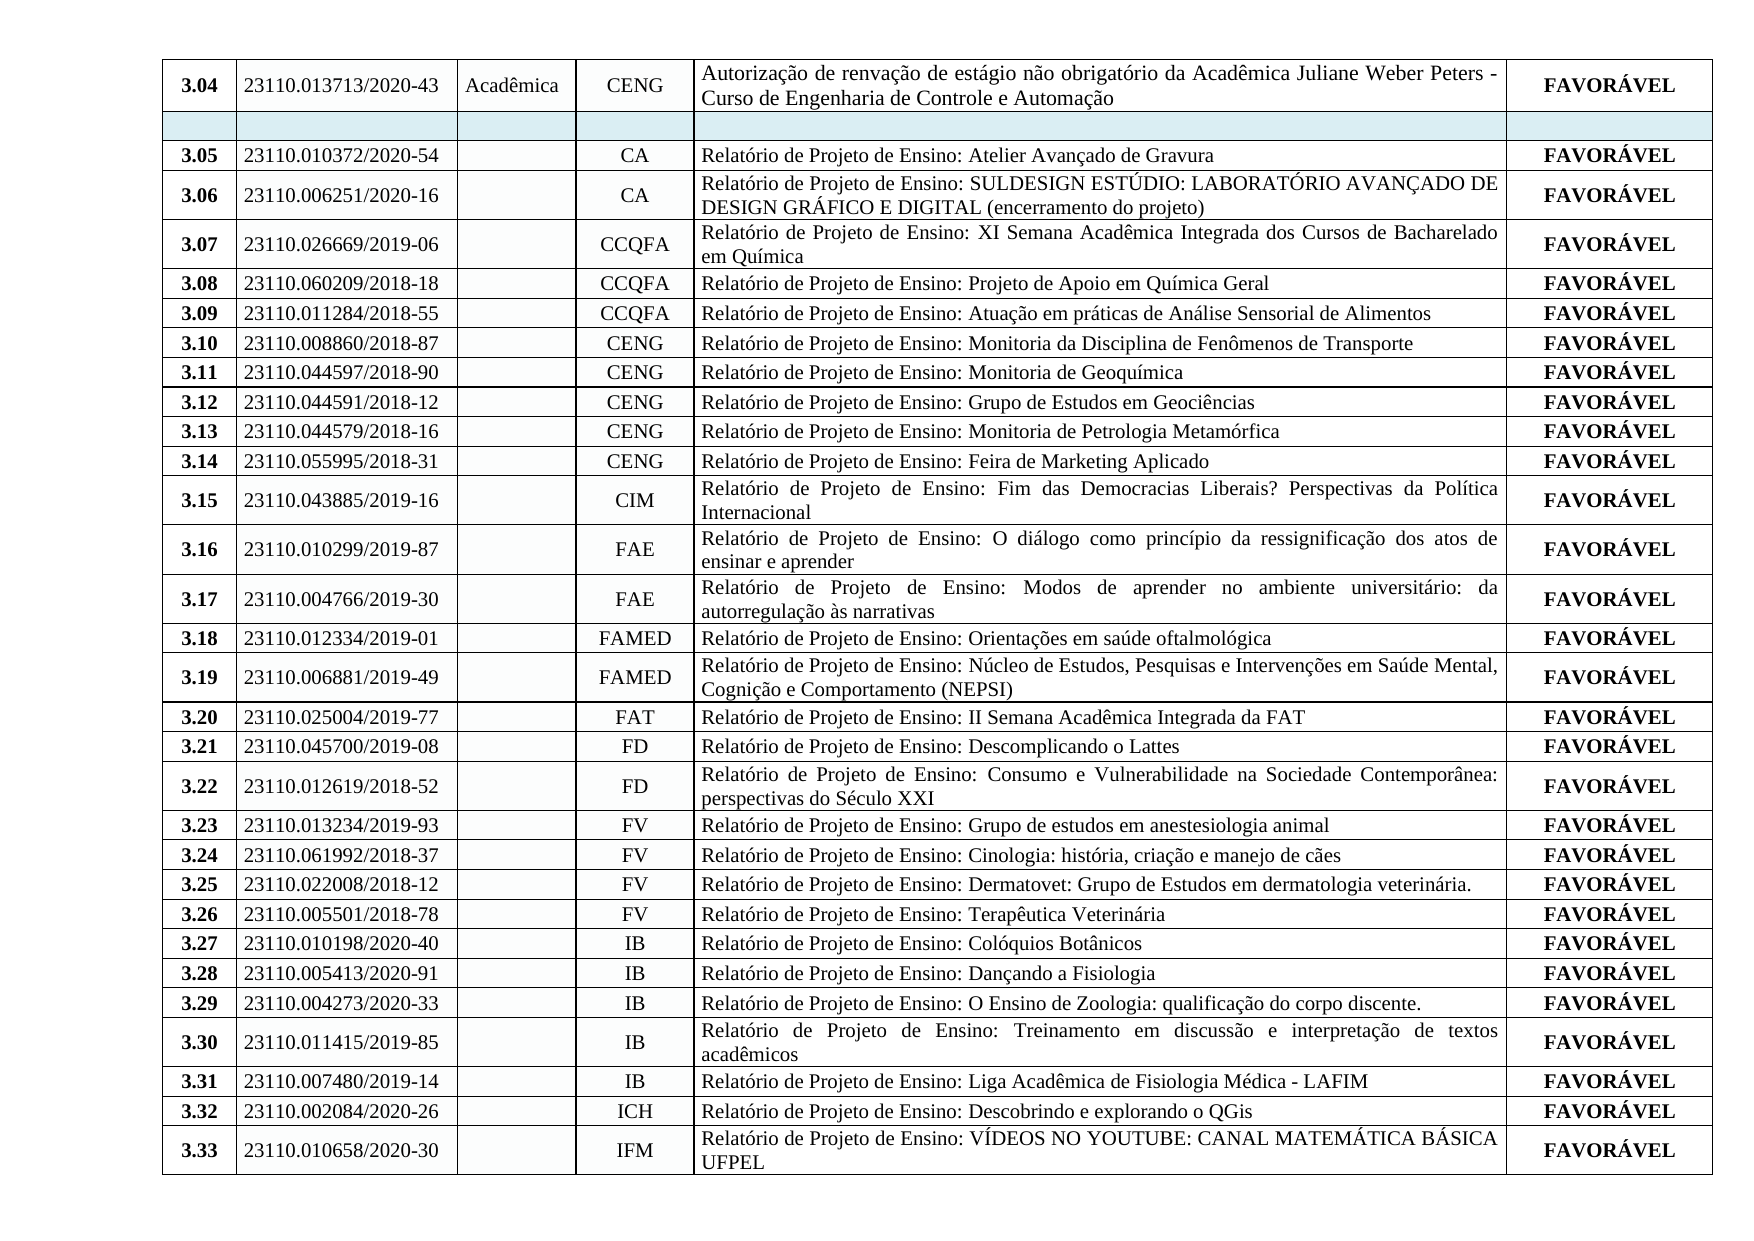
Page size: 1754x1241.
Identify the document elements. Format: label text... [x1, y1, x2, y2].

table_cell FAE [577, 575, 693, 623]
table_cell [458, 1018, 575, 1066]
table_cell IFM [577, 1126, 693, 1174]
table_cell Acadêmica [458, 60, 575, 111]
table_cell FAVORÁVEL [1507, 870, 1712, 898]
table_cell [458, 447, 575, 475]
table_cell Relatório de Projeto de Ensino: O Ensino de Zoologia: qualificação do corpo discente. [695, 988, 1506, 1017]
table_cell [458, 299, 575, 327]
table_cell Relatório de Projeto de Ensino: O diálogo como princípio da ressignificação dos atos de ensinar e aprender [695, 525, 1506, 573]
table_cell Relatório de Projeto de Ensino: Grupo de Estudos em Geociências [695, 388, 1506, 416]
table_cell FAVORÁVEL [1507, 220, 1712, 268]
table_cell Relatório de Projeto de Ensino: Monitoria de Geoquímica [695, 358, 1506, 386]
table_cell CENG [577, 388, 693, 416]
table_cell [458, 840, 575, 869]
table_cell IB [577, 1067, 693, 1096]
table_cell 3.33 [163, 1126, 236, 1174]
table_cell Relatório de Projeto de Ensino: Dermatovet: Grupo de Estudos em dermatologia veterinária. [695, 870, 1506, 898]
table_cell 3.27 [163, 929, 236, 958]
table_cell CENG [577, 447, 693, 475]
table_cell FAVORÁVEL [1507, 328, 1712, 357]
table_cell IB [577, 959, 693, 987]
table_cell Relatório de Projeto de Ensino: VÍDEOS NO YOUTUBE: CANAL MATEMÁTICA BÁSICA UFPEL [695, 1126, 1506, 1174]
table_cell FAVORÁVEL [1507, 959, 1712, 987]
table_cell IB [577, 1018, 693, 1066]
table_cell FAMED [577, 653, 693, 701]
table_cell 23110.011284/2018-55 [237, 299, 457, 327]
table_cell [458, 811, 575, 839]
table_cell 3.13 [163, 417, 236, 446]
table_cell 3.11 [163, 358, 236, 386]
table_cell 23110.010658/2020-30 [237, 1126, 457, 1174]
table_cell 23110.006251/2020-16 [237, 171, 457, 219]
table_cell FV [577, 840, 693, 869]
table_cell 23110.004273/2020-33 [237, 988, 457, 1017]
table_cell 23110.006881/2019-49 [237, 653, 457, 701]
table_cell 23110.010299/2019-87 [237, 525, 457, 573]
table_cell 23110.011415/2019-85 [237, 1018, 457, 1066]
table_cell FD [577, 762, 693, 810]
table_cell 23110.010198/2020-40 [237, 929, 457, 958]
table_cell [458, 988, 575, 1017]
table_cell FAVORÁVEL [1507, 447, 1712, 475]
table_cell 3.21 [163, 732, 236, 761]
table_cell [458, 525, 575, 573]
table_cell [458, 732, 575, 761]
table_cell CENG [577, 328, 693, 357]
table_cell 3.04 [163, 60, 236, 111]
table_cell [458, 171, 575, 219]
table_cell 23110.013713/2020-43 [237, 60, 457, 111]
table_cell Relatório de Projeto de Ensino: Atelier Avançado de Gravura [695, 141, 1506, 170]
table_cell Relatório de Projeto de Ensino: Fim das Democracias Liberais? Perspectivas da Política Internacional [695, 476, 1506, 524]
table_cell 3.31 [163, 1067, 236, 1096]
table_cell [695, 112, 1506, 140]
table_cell FAVORÁVEL [1507, 1018, 1712, 1066]
table_cell [458, 328, 575, 357]
table_cell FAVORÁVEL [1507, 388, 1712, 416]
table_cell FAVORÁVEL [1507, 1126, 1712, 1174]
table_cell Relatório de Projeto de Ensino: Projeto de Apoio em Química Geral [695, 269, 1506, 298]
table_cell 23110.005501/2018-78 [237, 900, 457, 928]
table_cell Relatório de Projeto de Ensino: Grupo de estudos em anestesiologia animal [695, 811, 1506, 839]
table_cell FAVORÁVEL [1507, 417, 1712, 446]
table_cell Relatório de Projeto de Ensino: Treinamento em discussão e interpretação de textos acadêmicos [695, 1018, 1506, 1066]
table_cell Relatório de Projeto de Ensino: Dançando a Fisiologia [695, 959, 1506, 987]
table_cell [458, 1126, 575, 1174]
table_cell 3.25 [163, 870, 236, 898]
table_cell FV [577, 811, 693, 839]
table_cell Relatório de Projeto de Ensino: Colóquios Botânicos [695, 929, 1506, 958]
table_cell 3.32 [163, 1097, 236, 1125]
table_cell 23110.025004/2019-77 [237, 703, 457, 731]
table_cell FAVORÁVEL [1507, 1067, 1712, 1096]
table_cell FAVORÁVEL [1507, 525, 1712, 573]
table_cell FAVORÁVEL [1507, 900, 1712, 928]
table_cell Relatório de Projeto de Ensino: Orientações em saúde oftalmológica [695, 624, 1506, 652]
table_cell IB [577, 929, 693, 958]
table_cell 23110.061992/2018-37 [237, 840, 457, 869]
table_cell [458, 358, 575, 386]
table_cell [458, 575, 575, 623]
table_cell Relatório de Projeto de Ensino: Consumo e Vulnerabilidade na Sociedade Contemporânea: perspectivas do Século XXI [695, 762, 1506, 810]
table_cell Relatório de Projeto de Ensino: Liga Acadêmica de Fisiologia Médica - LAFIM [695, 1067, 1506, 1096]
table_cell 23110.007480/2019-14 [237, 1067, 457, 1096]
table_cell 23110.012334/2019-01 [237, 624, 457, 652]
table_cell 3.12 [163, 388, 236, 416]
table_cell FAVORÁVEL [1507, 624, 1712, 652]
table_cell FV [577, 870, 693, 898]
table_cell FV [577, 900, 693, 928]
table_cell [458, 959, 575, 987]
table_cell 3.17 [163, 575, 236, 623]
table_cell CENG [577, 358, 693, 386]
table_cell FD [577, 732, 693, 761]
table_cell Relatório de Projeto de Ensino: Núcleo de Estudos, Pesquisas e Intervenções em Saúde Mental, Cognição e Comportamento (NEPSI) [695, 653, 1506, 701]
table_cell [458, 220, 575, 268]
table_cell Relatório de Projeto de Ensino: Feira de Marketing Aplicado [695, 447, 1506, 475]
table_cell Relatório de Projeto de Ensino: Monitoria da Disciplina de Fenômenos de Transporte [695, 328, 1506, 357]
table_cell FAVORÁVEL [1507, 358, 1712, 386]
table_cell [458, 476, 575, 524]
table_cell 3.09 [163, 299, 236, 327]
table_cell [458, 762, 575, 810]
table_cell 3.18 [163, 624, 236, 652]
table_cell [458, 653, 575, 701]
table_cell 23110.055995/2018-31 [237, 447, 457, 475]
table_cell Relatório de Projeto de Ensino: II Semana Acadêmica Integrada da FAT [695, 703, 1506, 731]
table_cell CENG [577, 60, 693, 111]
table_cell 3.07 [163, 220, 236, 268]
table_cell 3.06 [163, 171, 236, 219]
table_cell 23110.004766/2019-30 [237, 575, 457, 623]
table_cell [1507, 112, 1712, 140]
table_cell 23110.002084/2020-26 [237, 1097, 457, 1125]
table_cell Relatório de Projeto de Ensino: XI Semana Acadêmica Integrada dos Cursos de Bacharelado em Química [695, 220, 1506, 268]
table_cell [458, 1067, 575, 1096]
table_cell 3.19 [163, 653, 236, 701]
table_cell CIM [577, 476, 693, 524]
table_cell 23110.012619/2018-52 [237, 762, 457, 810]
table_cell Relatório de Projeto de Ensino: Terapêutica Veterinária [695, 900, 1506, 928]
table_cell 23110.045700/2019-08 [237, 732, 457, 761]
table_cell [458, 870, 575, 898]
table_cell Relatório de Projeto de Ensino: Modos de aprender no ambiente universitário: da autorregulação às narrativas [695, 575, 1506, 623]
table_cell 23110.010372/2020-54 [237, 141, 457, 170]
table_cell Relatório de Projeto de Ensino: Descobrindo e explorando o QGis [695, 1097, 1506, 1125]
table_cell IB [577, 988, 693, 1017]
table_cell 3.20 [163, 703, 236, 731]
table_cell Relatório de Projeto de Ensino: Cinologia: história, criação e manejo de cães [695, 840, 1506, 869]
table_cell FAVORÁVEL [1507, 988, 1712, 1017]
table_cell Relatório de Projeto de Ensino: Atuação em práticas de Análise Sensorial de Alimentos [695, 299, 1506, 327]
table_cell FAVORÁVEL [1507, 703, 1712, 731]
table_cell FAVORÁVEL [1507, 762, 1712, 810]
table_cell Autorização de renvação de estágio não obrigatório da Acadêmica Juliane Weber Peters - Curso de Engenharia de Controle e Automação [695, 60, 1506, 111]
table_cell [577, 112, 693, 140]
table_cell FAVORÁVEL [1507, 299, 1712, 327]
table_cell [458, 929, 575, 958]
table_cell [458, 900, 575, 928]
table_cell [458, 112, 575, 140]
table_cell FAVORÁVEL [1507, 60, 1712, 111]
table_cell 3.30 [163, 1018, 236, 1066]
table_cell 3.10 [163, 328, 236, 357]
table_cell [237, 112, 457, 140]
table_cell FAVORÁVEL [1507, 575, 1712, 623]
table_cell [163, 112, 236, 140]
table_cell FAVORÁVEL [1507, 732, 1712, 761]
table_cell FAVORÁVEL [1507, 141, 1712, 170]
table_cell 23110.043885/2019-16 [237, 476, 457, 524]
table_cell FAVORÁVEL [1507, 840, 1712, 869]
table_cell CCQFA [577, 220, 693, 268]
table_cell 23110.005413/2020-91 [237, 959, 457, 987]
table_cell 3.16 [163, 525, 236, 573]
table_cell 3.14 [163, 447, 236, 475]
table_cell Relatório de Projeto de Ensino: Monitoria de Petrologia Metamórfica [695, 417, 1506, 446]
table_cell 3.26 [163, 900, 236, 928]
table_cell ICH [577, 1097, 693, 1125]
table_cell FAVORÁVEL [1507, 171, 1712, 219]
table_cell [458, 703, 575, 731]
table_cell [458, 141, 575, 170]
table_cell 23110.044591/2018-12 [237, 388, 457, 416]
table_cell 3.28 [163, 959, 236, 987]
table_cell 23110.060209/2018-18 [237, 269, 457, 298]
table_cell 3.24 [163, 840, 236, 869]
table_cell FAE [577, 525, 693, 573]
table_cell 3.22 [163, 762, 236, 810]
table_cell FAVORÁVEL [1507, 1097, 1712, 1125]
table_cell FAT [577, 703, 693, 731]
table_cell [458, 624, 575, 652]
table_cell 23110.044579/2018-16 [237, 417, 457, 446]
table_cell 23110.026669/2019-06 [237, 220, 457, 268]
table_cell 3.15 [163, 476, 236, 524]
table_cell 3.08 [163, 269, 236, 298]
table_cell 3.29 [163, 988, 236, 1017]
table_cell CCQFA [577, 269, 693, 298]
table_cell 23110.013234/2019-93 [237, 811, 457, 839]
table_cell FAVORÁVEL [1507, 811, 1712, 839]
table_cell CENG [577, 417, 693, 446]
table_cell [458, 269, 575, 298]
table_cell FAVORÁVEL [1507, 476, 1712, 524]
table_cell 23110.022008/2018-12 [237, 870, 457, 898]
table_cell FAVORÁVEL [1507, 269, 1712, 298]
table_cell FAVORÁVEL [1507, 929, 1712, 958]
table_cell CA [577, 171, 693, 219]
table_cell 3.23 [163, 811, 236, 839]
table_cell FAVORÁVEL [1507, 653, 1712, 701]
table_cell 3.05 [163, 141, 236, 170]
table_cell CA [577, 141, 693, 170]
table_cell [458, 417, 575, 446]
table_cell Relatório de Projeto de Ensino: SULDESIGN ESTÚDIO: LABORATÓRIO AVANÇADO DE DESIGN GRÁFICO E DIGITAL (encerramento do projeto) [695, 171, 1506, 219]
table_cell CCQFA [577, 299, 693, 327]
table_cell 23110.008860/2018-87 [237, 328, 457, 357]
table_cell [458, 1097, 575, 1125]
table_cell Relatório de Projeto de Ensino: Descomplicando o Lattes [695, 732, 1506, 761]
table_cell 23110.044597/2018-90 [237, 358, 457, 386]
table_cell FAMED [577, 624, 693, 652]
table_cell [458, 388, 575, 416]
